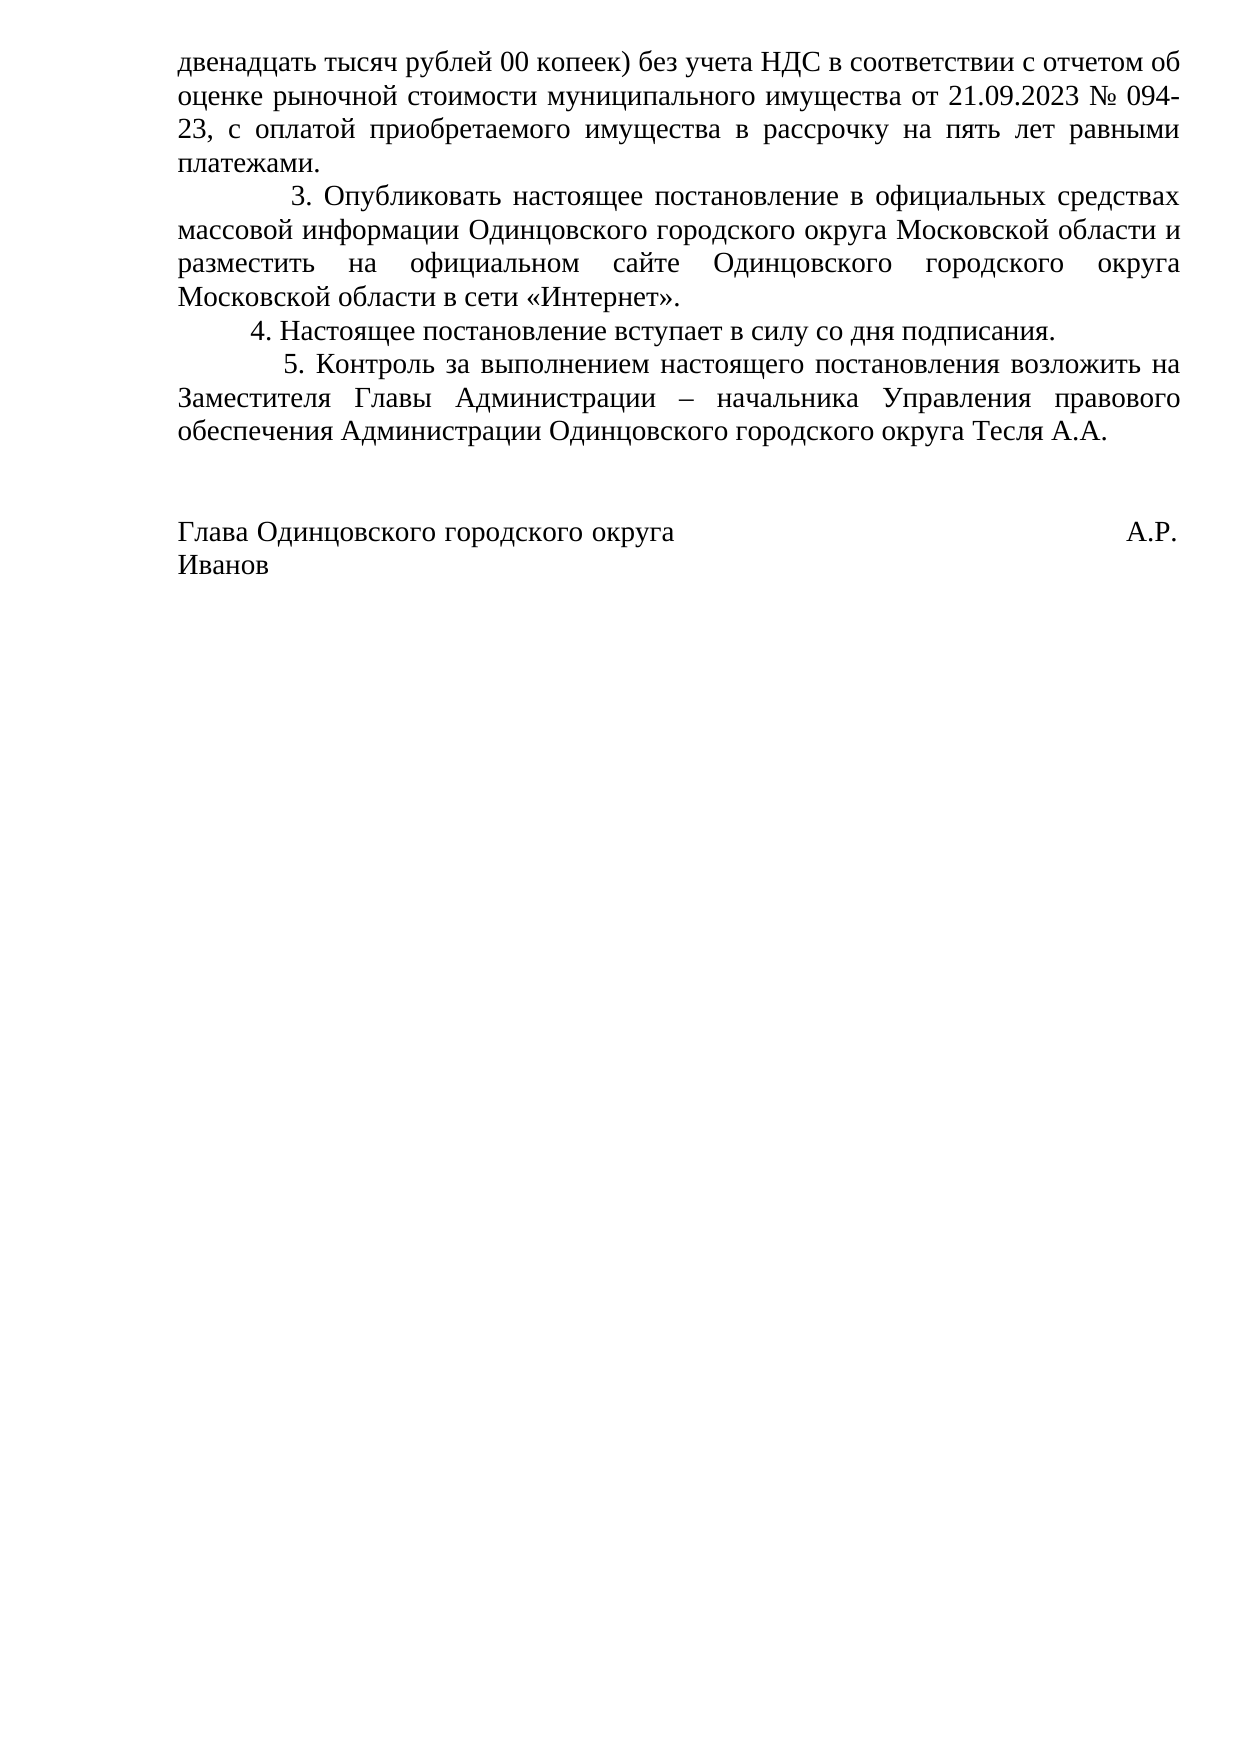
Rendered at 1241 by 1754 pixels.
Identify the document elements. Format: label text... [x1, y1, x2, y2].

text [177, 44, 1181, 178]
text 3. Опубликовать настоящее постановление в официальных средствах массовой информации Одинцовского городского округа Московской области и разместить на официальном сайте Одинцовского городского округа Московской области в сети «Интернет». [177, 178, 1181, 313]
text 5. Контроль за выполнением настоящего постановления возложить на Заместителя Главы Администрации – начальника Управления правового обеспечения Администрации Одинцовского городского округа Тесля А.А. [177, 346, 1181, 447]
text Глава Одинцовского городского округа А.Р. Иванов [177, 514, 1181, 581]
text 4. Настоящее постановление вступает в силу со дня подписания. [177, 313, 1181, 346]
